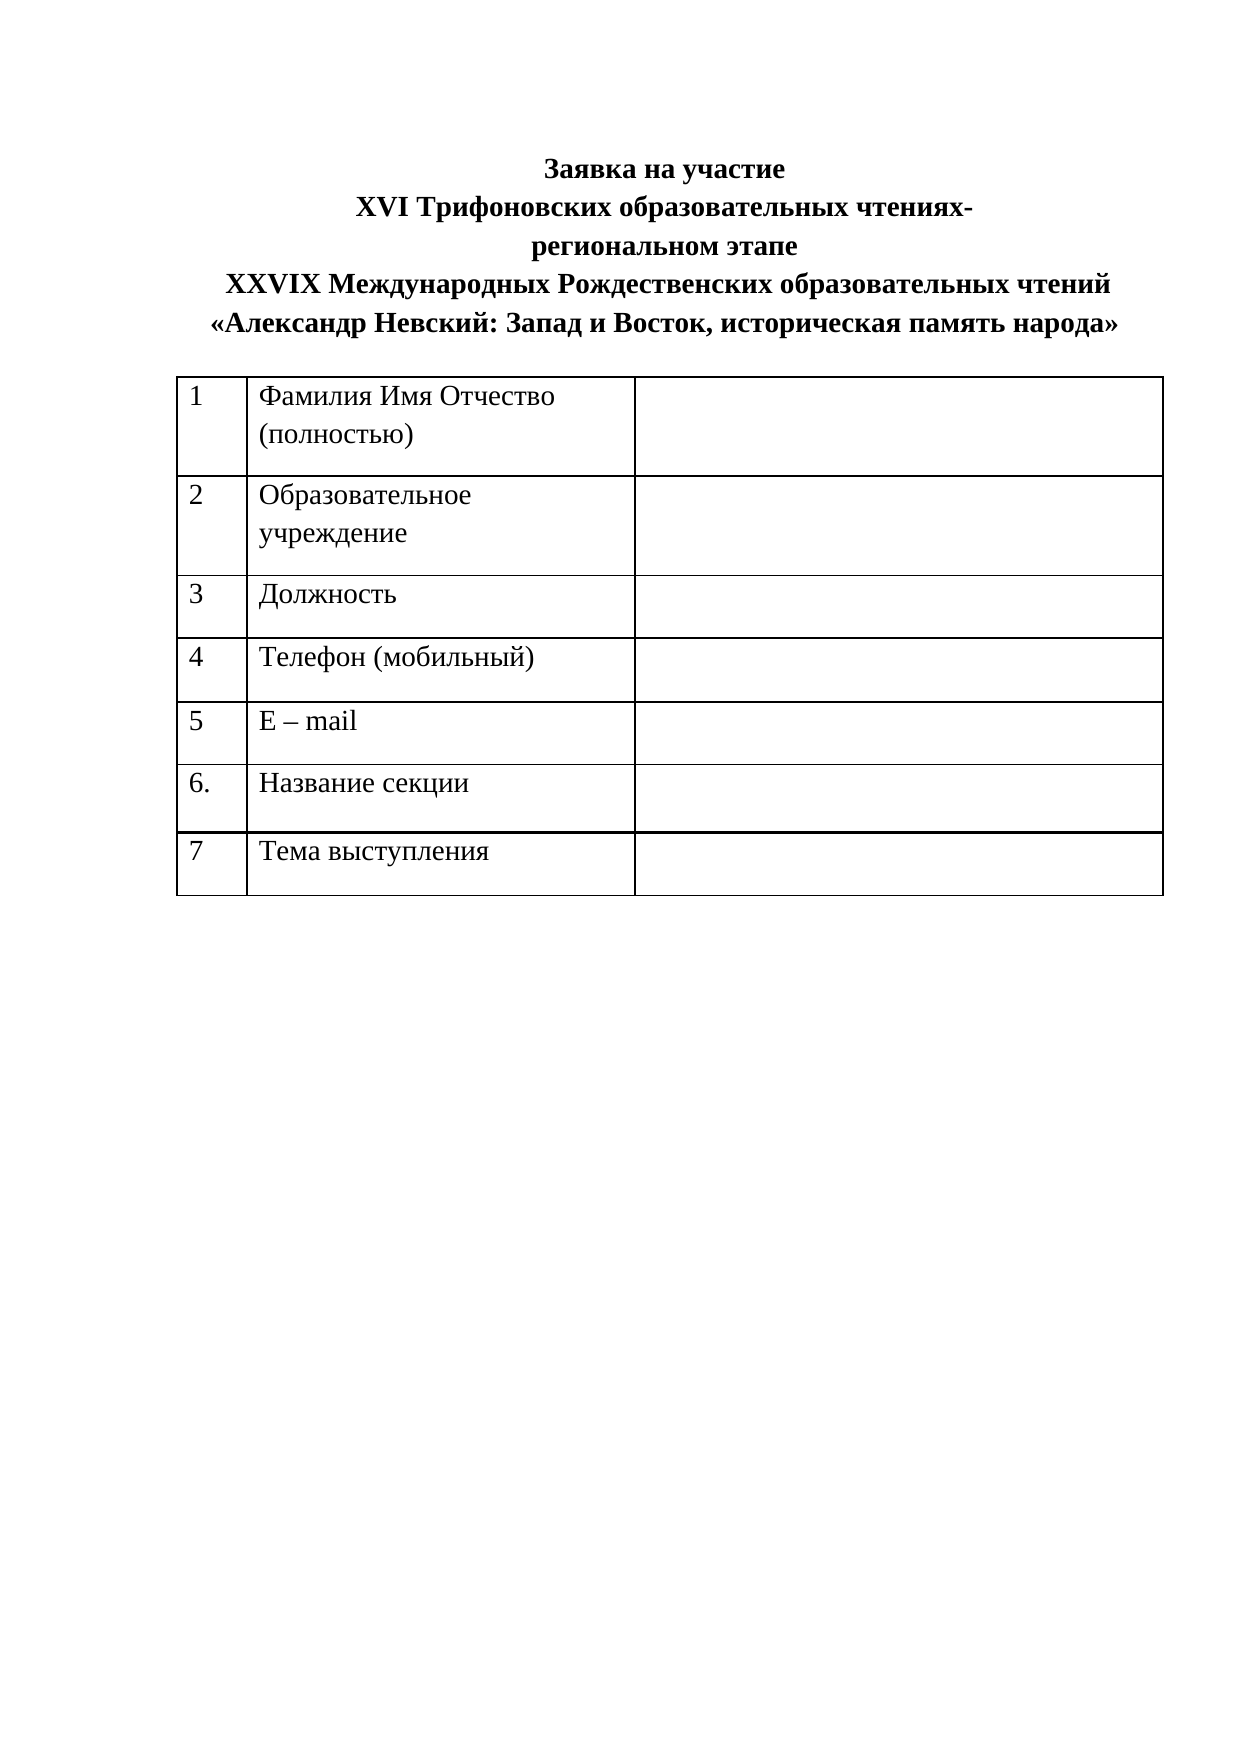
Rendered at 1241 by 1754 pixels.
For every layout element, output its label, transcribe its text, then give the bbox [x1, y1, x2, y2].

table_cell 2 [178, 477, 246, 575]
table_cell Образовательное учреждение [248, 477, 634, 575]
table_cell Название секции [248, 765, 634, 831]
table_cell [636, 765, 1162, 831]
table_cell [636, 639, 1162, 701]
table_cell Должность [248, 576, 634, 637]
table_cell [636, 477, 1162, 575]
text ХVI Трифоновских образовательных чтениях- [177, 189, 1152, 223]
text XXVIX Международных Рождественских образовательных чтений «Александр Невский: Запад и Восток, историческая память народа» [177, 267, 1152, 339]
table_header [636, 378, 1162, 475]
table_cell [636, 834, 1162, 895]
table_cell Телефон (мобильный) [248, 639, 634, 701]
text региональном этапе [177, 228, 1152, 262]
table_cell E – mail [248, 703, 634, 764]
table_header 1 [178, 378, 246, 475]
table_cell 3 [178, 576, 246, 637]
table_cell Тема выступления [248, 834, 634, 895]
table_cell 4 [178, 639, 246, 701]
table_cell 5 [178, 703, 246, 764]
text Заявка на участие [177, 151, 1152, 184]
table_cell [636, 703, 1162, 764]
table_header Фамилия Имя Отчество (полностью) [248, 378, 634, 475]
table_cell [636, 576, 1162, 637]
table_cell 7 [178, 834, 246, 895]
table_cell 6. [178, 765, 246, 831]
